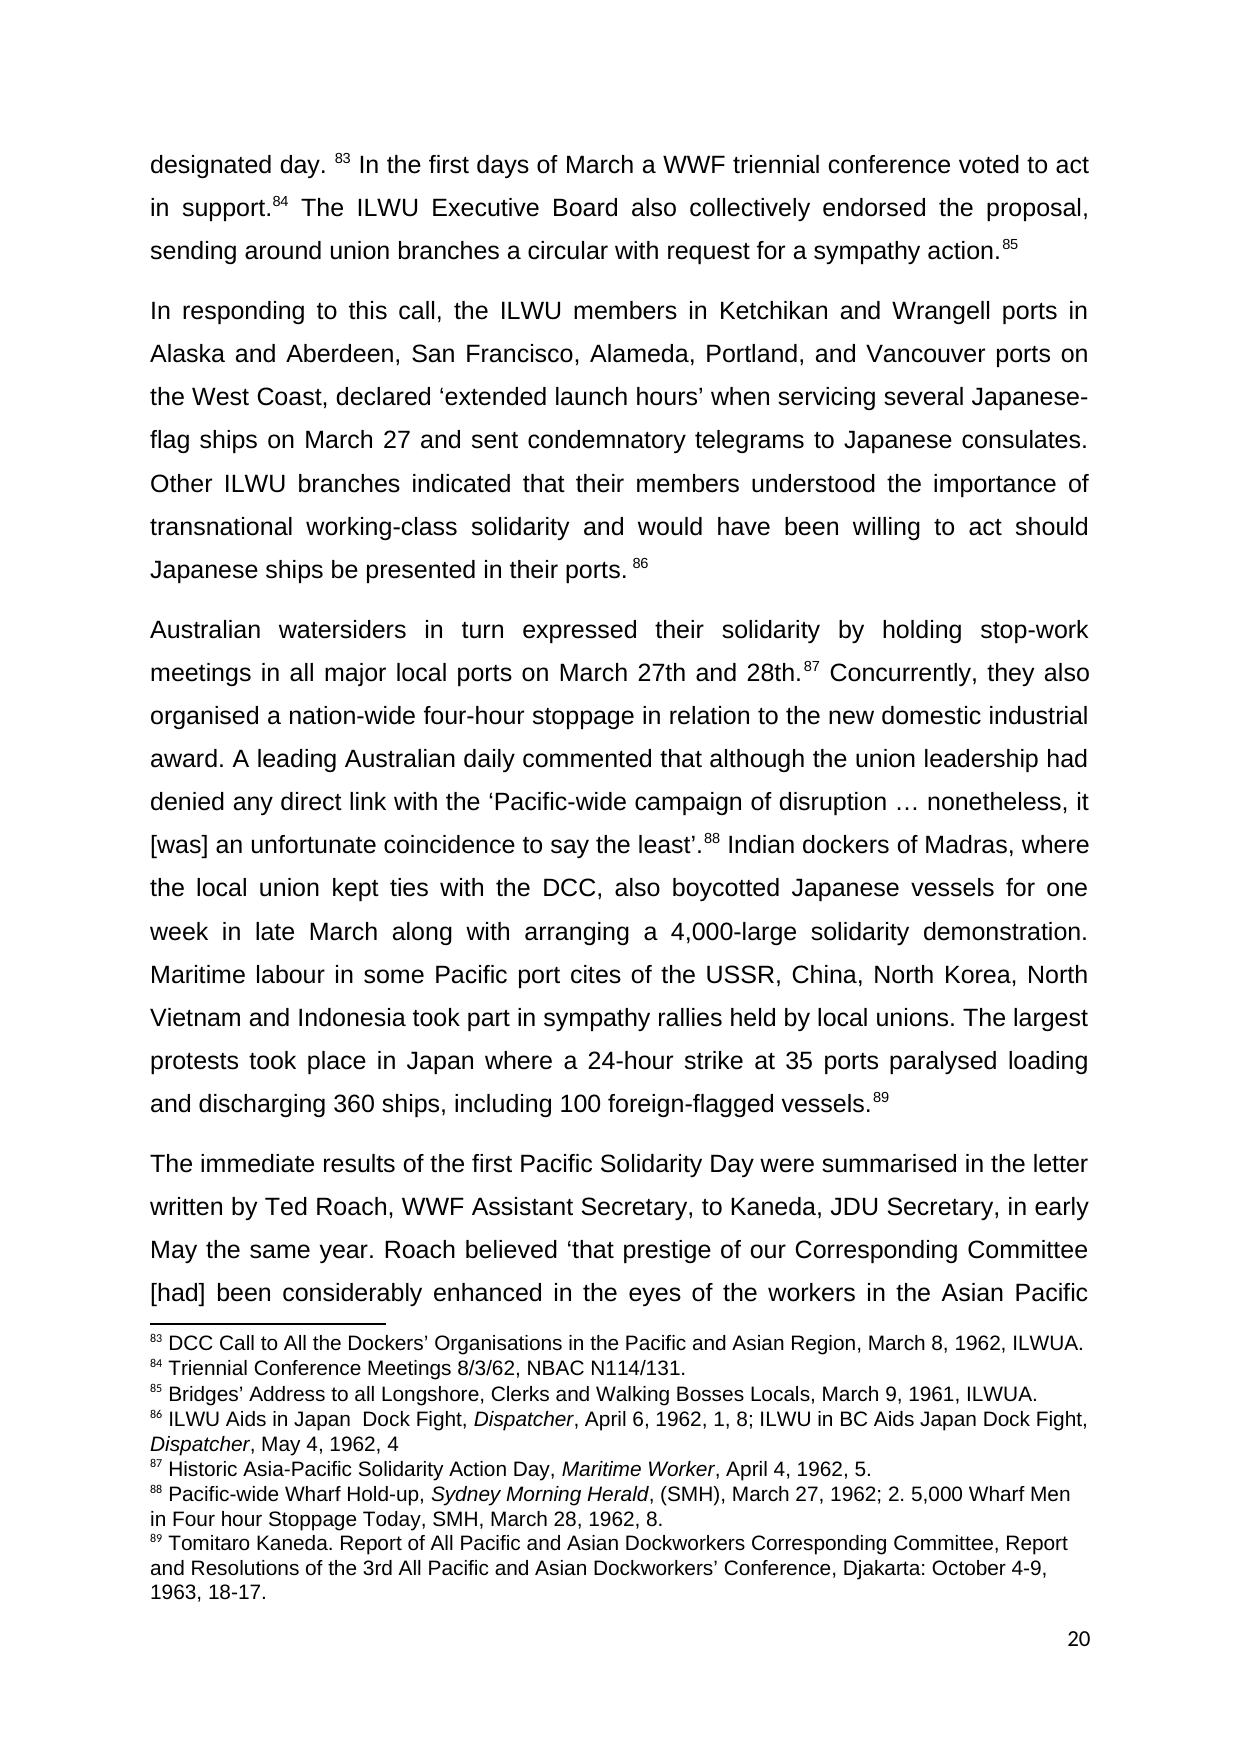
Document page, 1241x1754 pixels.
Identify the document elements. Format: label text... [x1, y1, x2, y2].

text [150, 150, 1090, 265]
text In responding to this call, the ILWU members in Ketchikan and Wrangell ports in Alaska and Aberdeen, San Francisco, Alameda, Portland, and Vancouver ports on the West Coast, declared ‘extended launch hours’ when servicing several Japanese-flag ships on March 27 and sent condemnatory telegrams to Japanese consulates. Other ILWU branches indicated that their members understood the importance of transnational working-class solidarity and would have been willing to act should Japanese ships be presented in their ports. [150, 296, 1090, 583]
text Australian watersiders in turn expressed their solidarity by holding stop-work meetings in all major local ports on March 27th and 28th. Concurrently, they also organised a nation-wide four-hour stoppage in relation to the new domestic industrial award. A leading Australian daily commented that although the union leadership had denied any direct link with the ‘Pacific-wide campaign of disruption … nonetheless, it [was] an unfortunate coincidence to say the least’. Indian dockers of Madras, where the local union kept ties with the DCC, also boycotted Japanese vessels for one week in late March along with arranging a 4,000-large solidarity demonstration. Maritime labour in some Pacific port cites of the USSR, China, North Korea, North Vietnam and Indonesia took part in sympathy rallies held by local unions. The largest protests took place in Japan where a 24-hour strike at 35 ports paralysed loading and discharging 360 ships, including 100 foreign-flagged vessels. [150, 614, 1090, 1118]
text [150, 1149, 1090, 1307]
